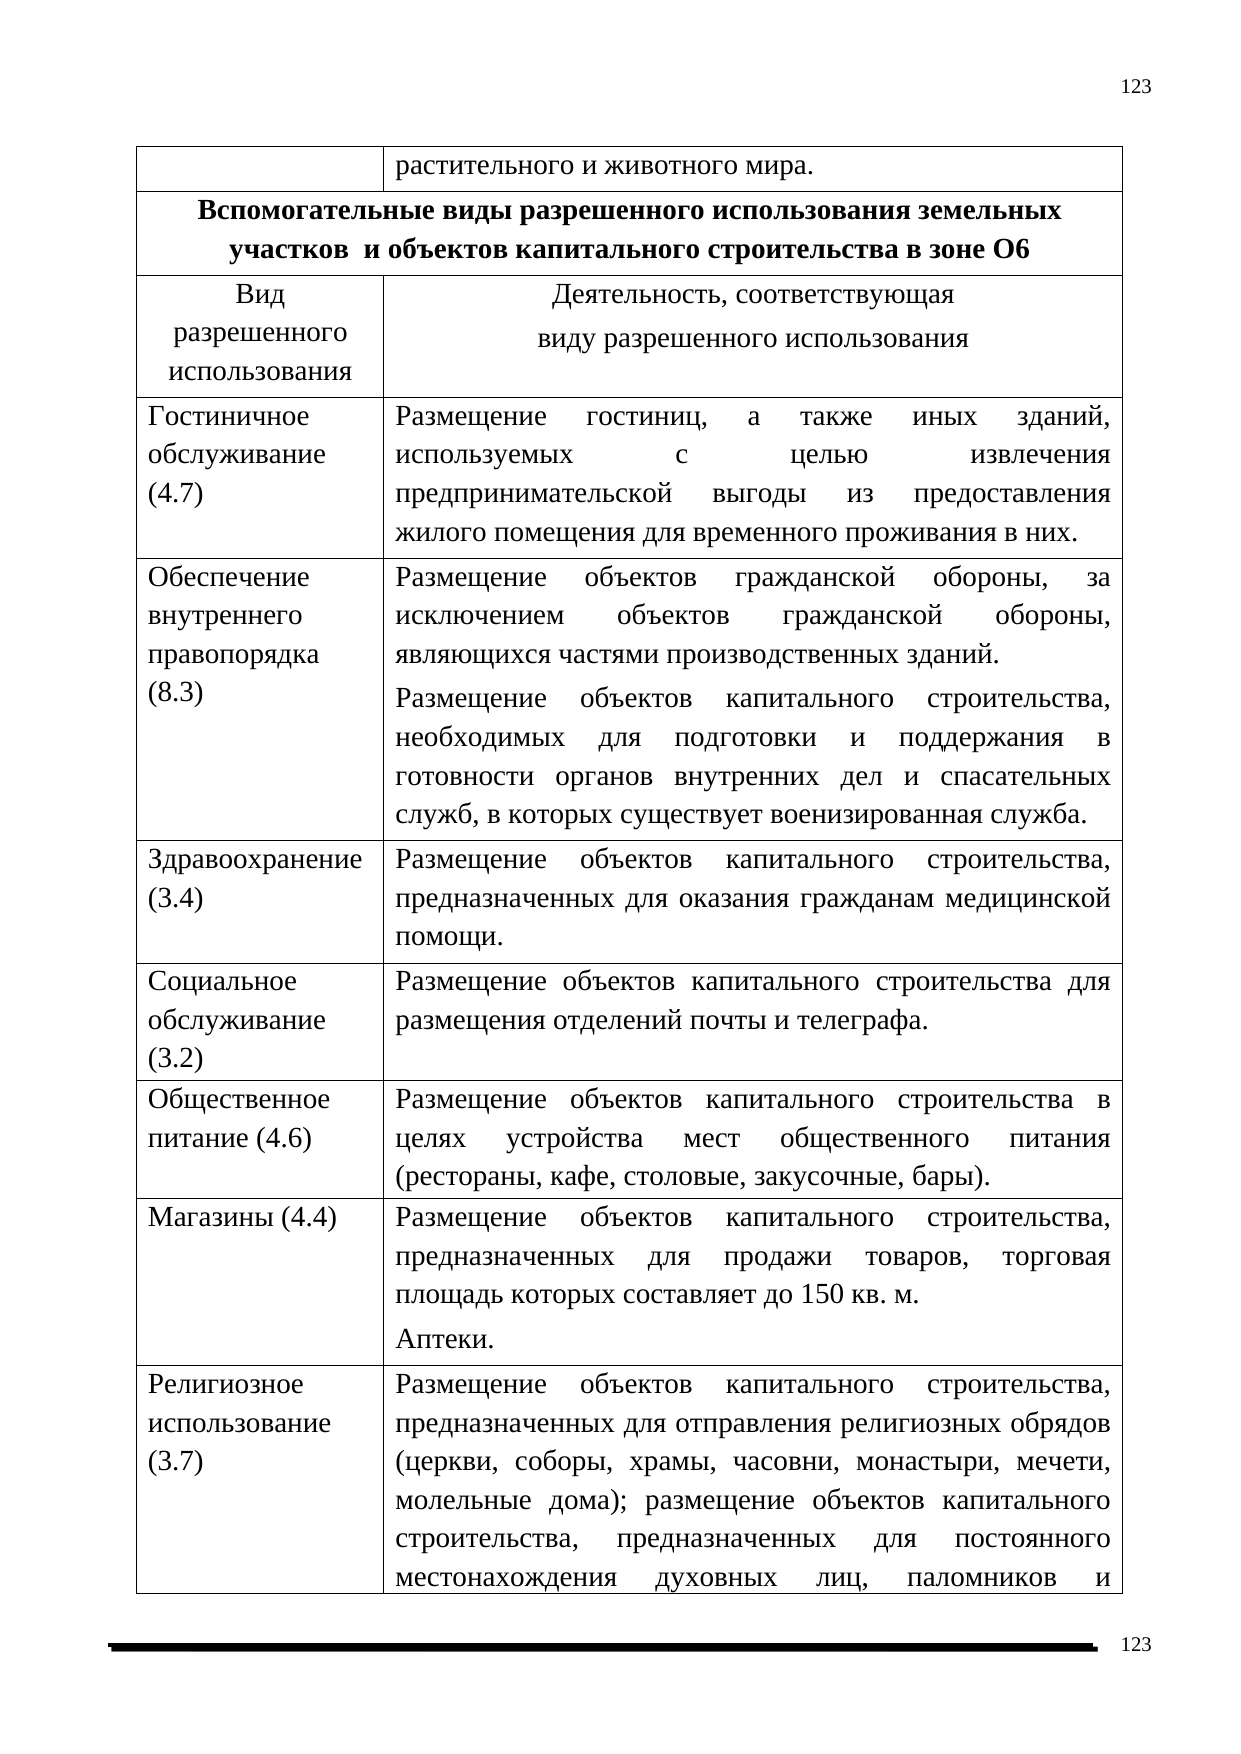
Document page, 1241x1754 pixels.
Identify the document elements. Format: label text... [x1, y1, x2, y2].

table_cell Деятельность, соответствующая виду разрешенного использования [384, 276, 1122, 397]
table_cell Размещение гостиниц, а также иных зданий, используемых с целью извлечения предпринимательской выгоды из предоставления жилого помещения для временного проживания в них. [384, 398, 1122, 558]
table_cell Размещение объектов капитального строительства в целях устройства мест общественного питания (рестораны, кафе, столовые, закусочные, бары). [384, 1081, 1122, 1198]
table_cell Гостиничное обслуживание (4.7) [137, 398, 383, 558]
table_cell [384, 147, 1122, 191]
table_cell Обеспечение внутреннего правопорядка (8.3) [137, 559, 383, 840]
table_cell Общественное питание (4.6) [137, 1081, 383, 1198]
table_cell Размещение объектов капитального строительства, предназначенных для оказания гражданам медицинской помощи. [384, 841, 1122, 962]
table_cell Социальное обслуживание (3.2) [137, 964, 383, 1080]
table_cell Размещение объектов капитального строительства для размещения отделений почты и телеграфа. [384, 964, 1122, 1080]
table_cell Магазины (4.4) [137, 1199, 383, 1365]
table_cell Размещение объектов капитального строительства, предназначенных для продажи товаров, торговая площадь которых составляет до 150 кв. м. Аптеки. [384, 1199, 1122, 1365]
table_cell Здравоохранение (3.4) [137, 841, 383, 962]
table_cell Вид разрешенного использования [137, 276, 383, 397]
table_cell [137, 1366, 383, 1592]
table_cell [384, 1366, 1122, 1592]
table_cell Размещение объектов гражданской обороны, за исключением объектов гражданской обороны, являющихся частями производственных зданий. Размещение объектов капитального строительства, необходимых для подготовки и поддержания в готовности органов внутренних дел и спасательных служб, в которых существует военизированная служба. [384, 559, 1122, 840]
table_cell Вспомогательные виды разрешенного использования земельных участков и объектов капитального строительства в зоне О6 [137, 192, 1122, 275]
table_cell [137, 147, 383, 191]
